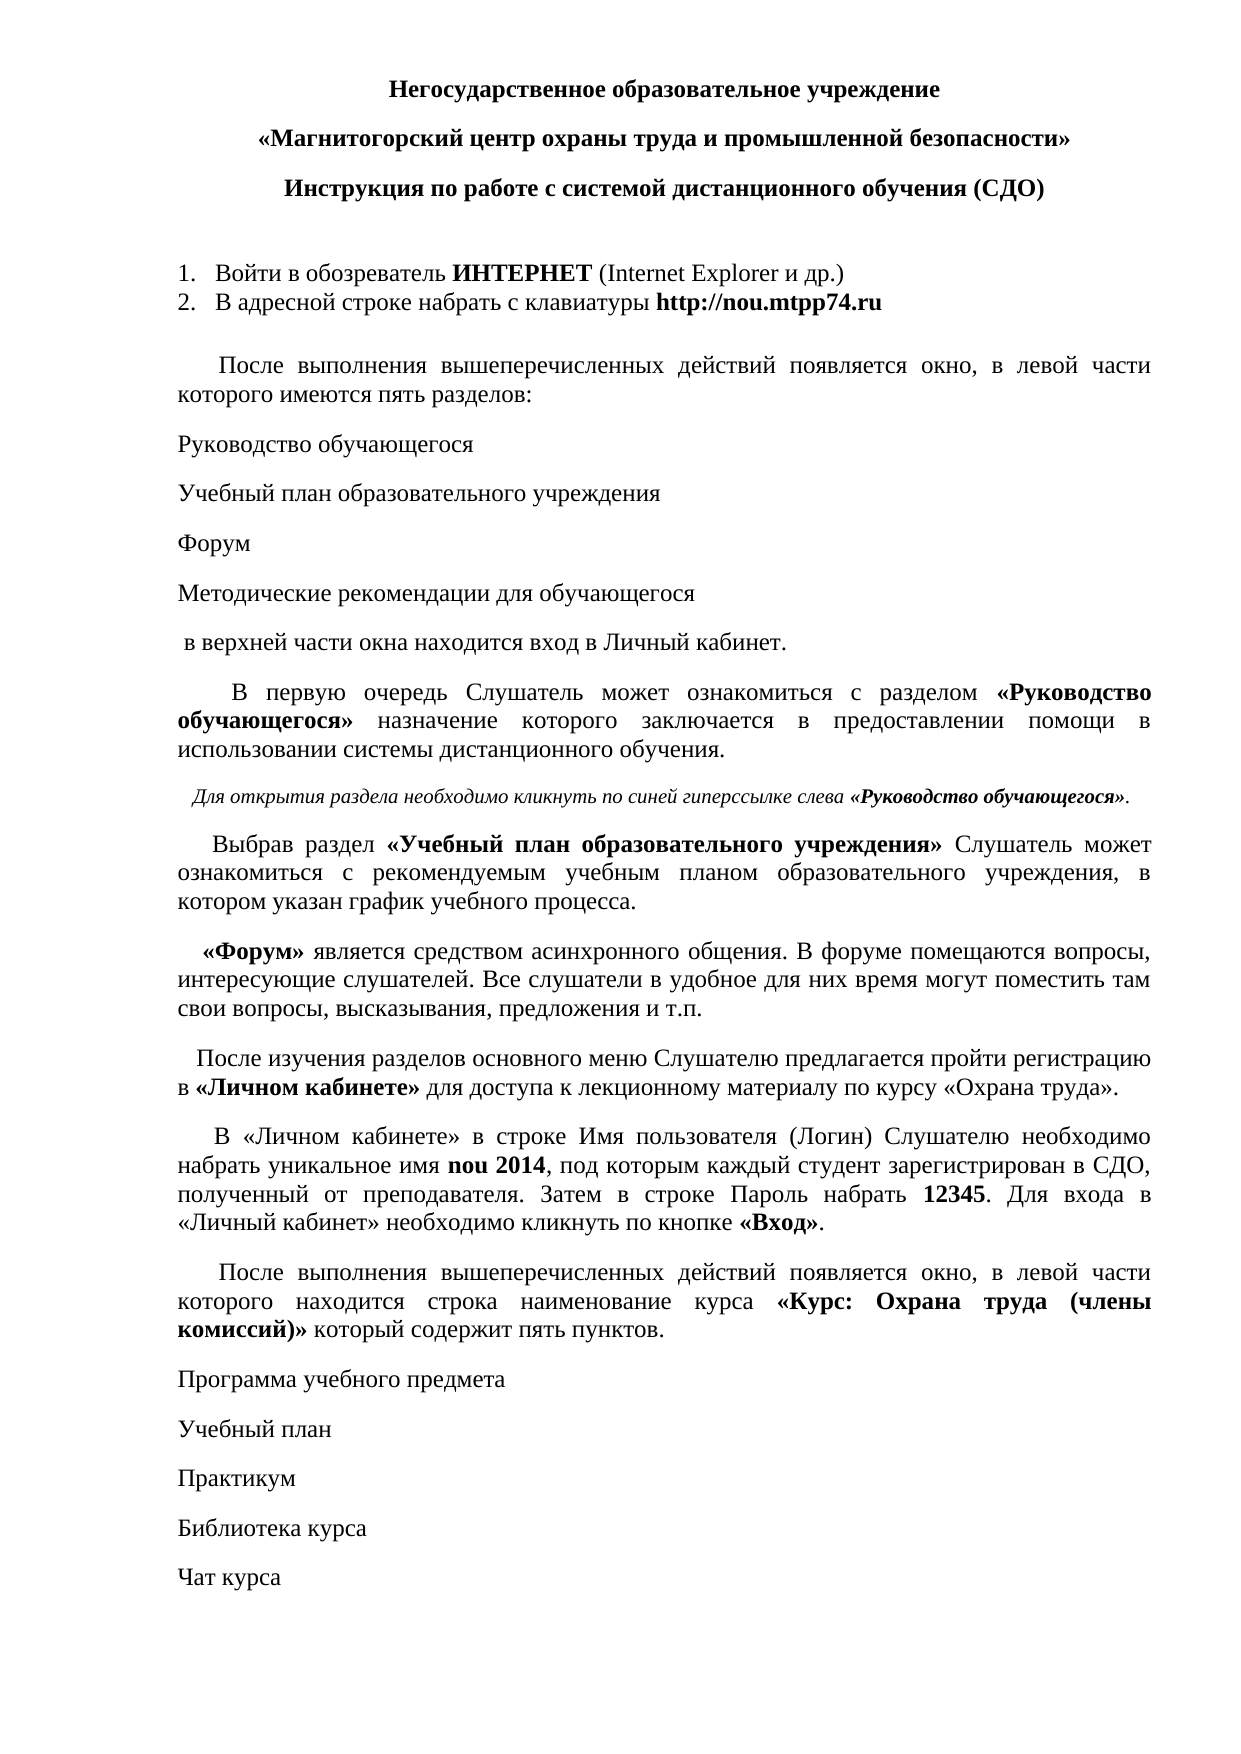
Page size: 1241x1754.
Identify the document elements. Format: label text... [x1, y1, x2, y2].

text «Магнитогорский центр охраны труда и промышленной безопасности» [177, 123, 1152, 152]
text Инструкция по работе с системой дистанционного обучения (СДО) [177, 173, 1152, 202]
text Руководство обучающегося [177, 429, 1152, 458]
text После изучения разделов основного меню Слушателю предлагается пройти регистрацию в «Личном кабинете» для доступа к лекционному материалу по курсу «Охрана труда». [177, 1043, 1152, 1100]
text в верхней части окна находится вход в Личный кабинет. [177, 627, 1152, 656]
text Форум [177, 528, 1152, 557]
text После выполнения вышеперечисленных действий появляется окно, в левой части которого находится строка наименование курса «Курс: Охрана труда (члены комиссий)» который содержит пять пунктов. [177, 1257, 1152, 1343]
list В адресной строке набрать с клавиатуры http://nou.mtpp74.ru [177, 287, 1152, 315]
text Учебный план образовательного учреждения [177, 478, 1152, 507]
list Войти в обозреватель ИНТЕРНЕТ (Internet Explorer и др.) [177, 258, 1152, 287]
text Библиотека курса [177, 1513, 1152, 1542]
text Негосударственное образовательное учреждение [177, 74, 1152, 103]
text После выполнения вышеперечисленных действий появляется окно, в левой части которого имеются пять разделов: [177, 351, 1152, 408]
text В «Личном кабинете» в строке Имя пользователя (Логин) Слушателю необходимо набрать уникальное имя nou 2014, под которым каждый студент зарегистрирован в СДО, полученный от преподавателя. Затем в строке Пароль набрать 12345. Для входа в «Личный кабинет» необходимо кликнуть по кнопке «Вход». [177, 1121, 1152, 1236]
text Практикум [177, 1463, 1152, 1492]
text Методические рекомендации для обучающегося [177, 578, 1152, 606]
text В первую очередь Слушатель может ознакомиться с разделом «Руководство обучающегося» назначение которого заключается в предоставлении помощи в использовании системы дистанционного обучения. [177, 677, 1152, 763]
text Учебный план [177, 1414, 1152, 1442]
text Для открытия раздела необходимо кликнуть по синей гиперссылке слева «Руководство обучающегося». [177, 784, 1152, 808]
text Чат курса [177, 1562, 1152, 1591]
text Выбрав раздел «Учебный план образовательного учреждения» Слушатель может ознакомиться с рекомендуемым учебным планом образовательного учреждения, в котором указан график учебного процесса. [177, 829, 1152, 915]
text Программа учебного предмета [177, 1364, 1152, 1393]
text «Форум» является средством асинхронного общения. В форуме помещаются вопросы, интересующие слушателей. Все слушатели в удобное для них время могут поместить там свои вопросы, высказывания, предложения и т.п. [177, 936, 1152, 1022]
